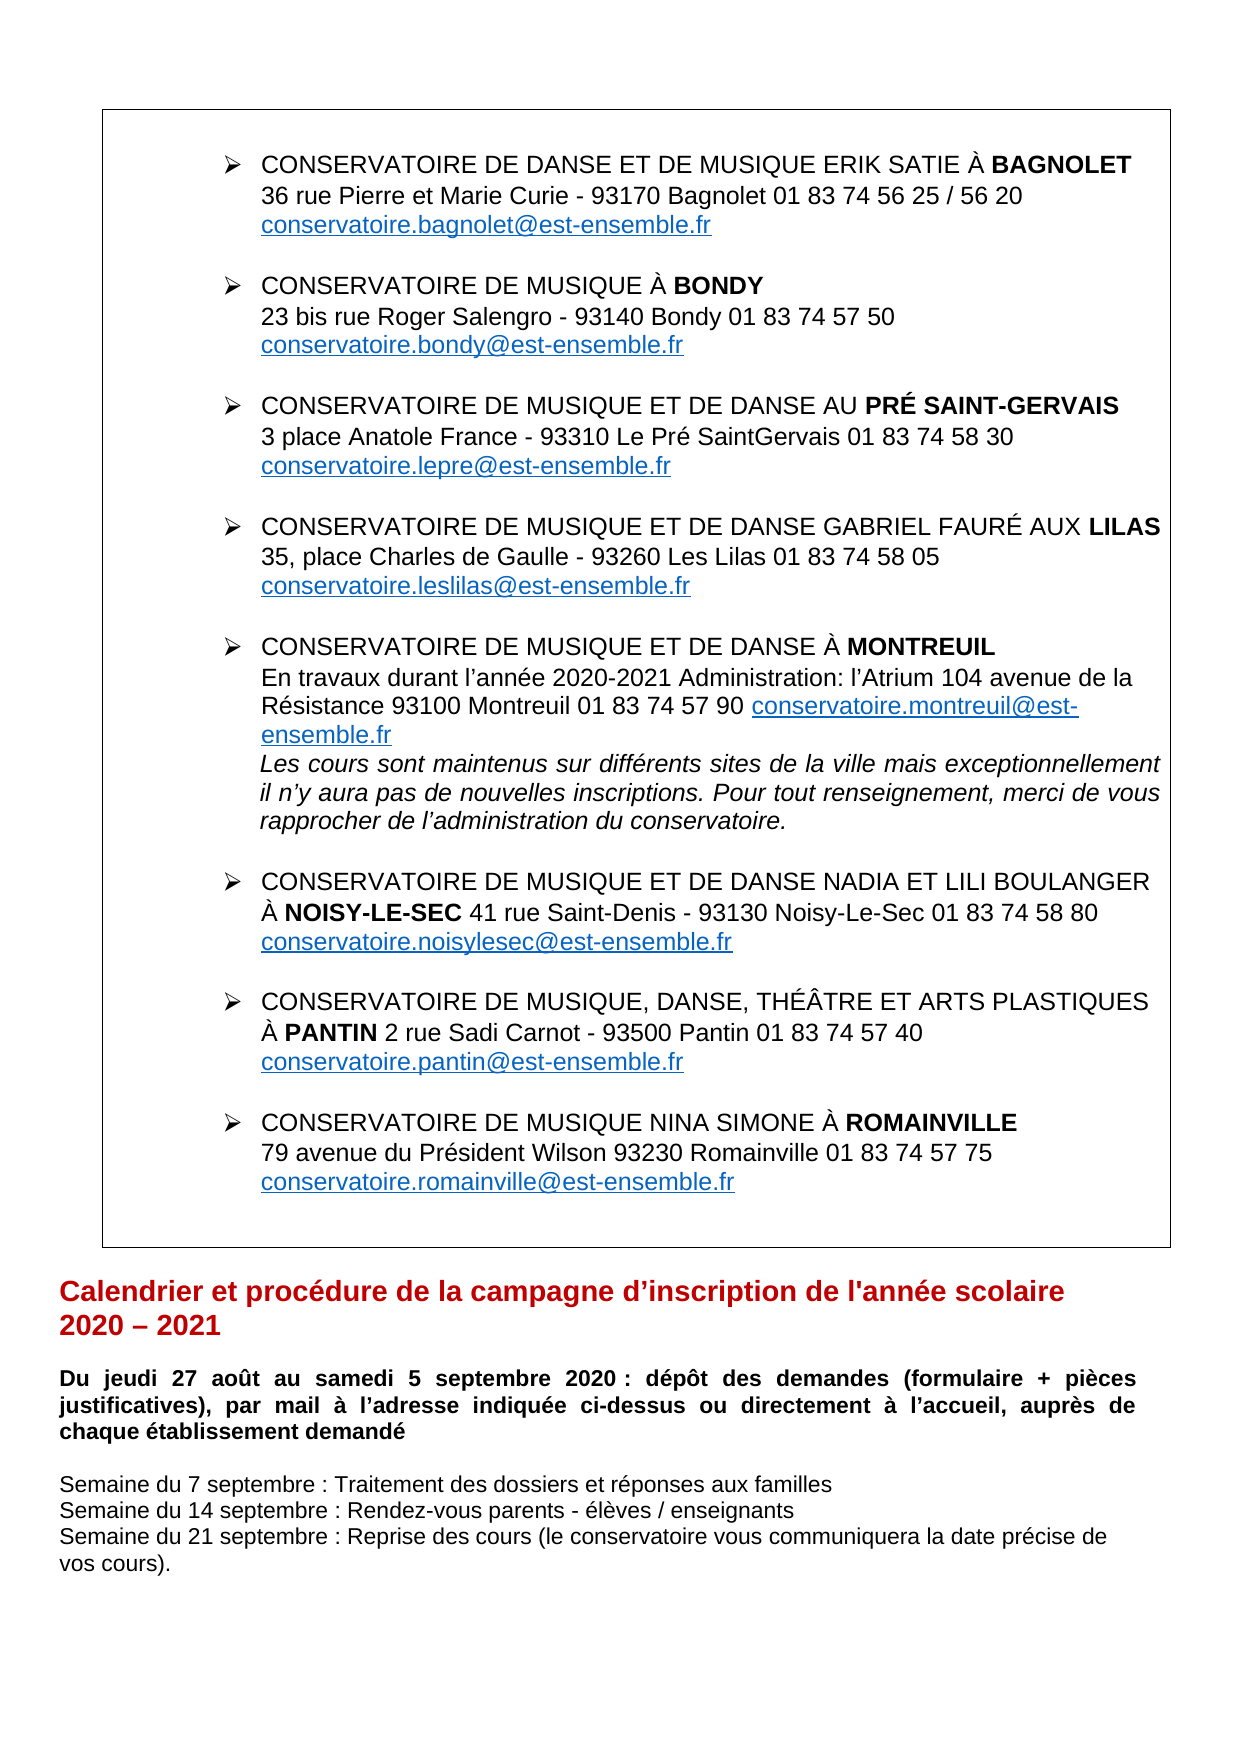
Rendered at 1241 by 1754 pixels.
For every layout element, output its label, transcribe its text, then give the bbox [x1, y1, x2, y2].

text Calendrier et procédure de la campagne d’inscription de l'année scolaire 2020 – 2021 [59, 1274, 1137, 1341]
text Du jeudi 27 août au samedi 5 septembre 2020 : dépôt des demandes (formulaire + pièces justificatives), par mail à l’adresse indiquée ci-dessus ou directement à l’accueil, auprès de chaque établissement demandé [59, 1365, 1137, 1444]
table_header CONSERVATOIRE DE DANSE ET DE MUSIQUE ERIK SATIE À BAGNOLET 36 rue Pierre et Marie Curie - 93170 Bagnolet 01 83 74 56 25 / 56 20 conservatoire.bagnolet@est-ensemble.fr CONSERVATOIRE DE MUSIQUE À BONDY 23 bis rue Roger Salengro - 93140 Bondy 01 83 74 57 50 conservatoire.bondy@est-ensemble.fr CONSERVATOIRE DE MUSIQUE ET DE DANSE AU PRÉ SAINT-GERVAIS 3 place Anatole France - 93310 Le Pré SaintGervais 01 83 74 58 30 conservatoire.lepre@est-ensemble.fr CONSERVATOIRE DE MUSIQUE ET DE DANSE GABRIEL FAURÉ AUX LILAS 35, place Charles de Gaulle - 93260 Les Lilas 01 83 74 58 05 conservatoire.leslilas@est-ensemble.fr CONSERVATOIRE DE MUSIQUE ET DE DANSE À MONTREUIL En travaux durant l’année 2020-2021 Administration: l’Atrium 104 avenue de la Résistance 93100 Montreuil 01 83 74 57 90 conservatoire.montreuil@est-ensemble.fr Les cours sont maintenus sur différents sites de la ville mais exceptionnellement il n’y aura pas de nouvelles inscriptions. Pour tout renseignement, merci de vous rapprocher de l’administration du conservatoire. CONSERVATOIRE DE MUSIQUE ET DE DANSE NADIA ET LILI BOULANGER À NOISY-LE-SEC 41 rue Saint-Denis - 93130 Noisy-Le-Sec 01 83 74 58 80 conservatoire.noisylesec@est-ensemble.fr CONSERVATOIRE DE MUSIQUE, DANSE, THÉÂTRE ET ARTS PLASTIQUES À PANTIN 2 rue Sadi Carnot - 93500 Pantin 01 83 74 57 40 conservatoire.pantin@est-ensemble.fr CONSERVATOIRE DE MUSIQUE NINA SIMONE À ROMAINVILLE 79 avenue du Président Wilson 93230 Romainville 01 83 74 57 75 conservatoire.romainville@est-ensemble.fr [103, 110, 1170, 1247]
text Semaine du 14 septembre : Rendez-vous parents - élèves / enseignants [59, 1497, 1137, 1523]
text Semaine du 7 septembre : Traitement des dossiers et réponses aux familles [59, 1471, 1137, 1497]
text Semaine du 21 septembre : Reprise des cours (le conservatoire vous communiquera la date précise de vos cours). [59, 1523, 1137, 1576]
